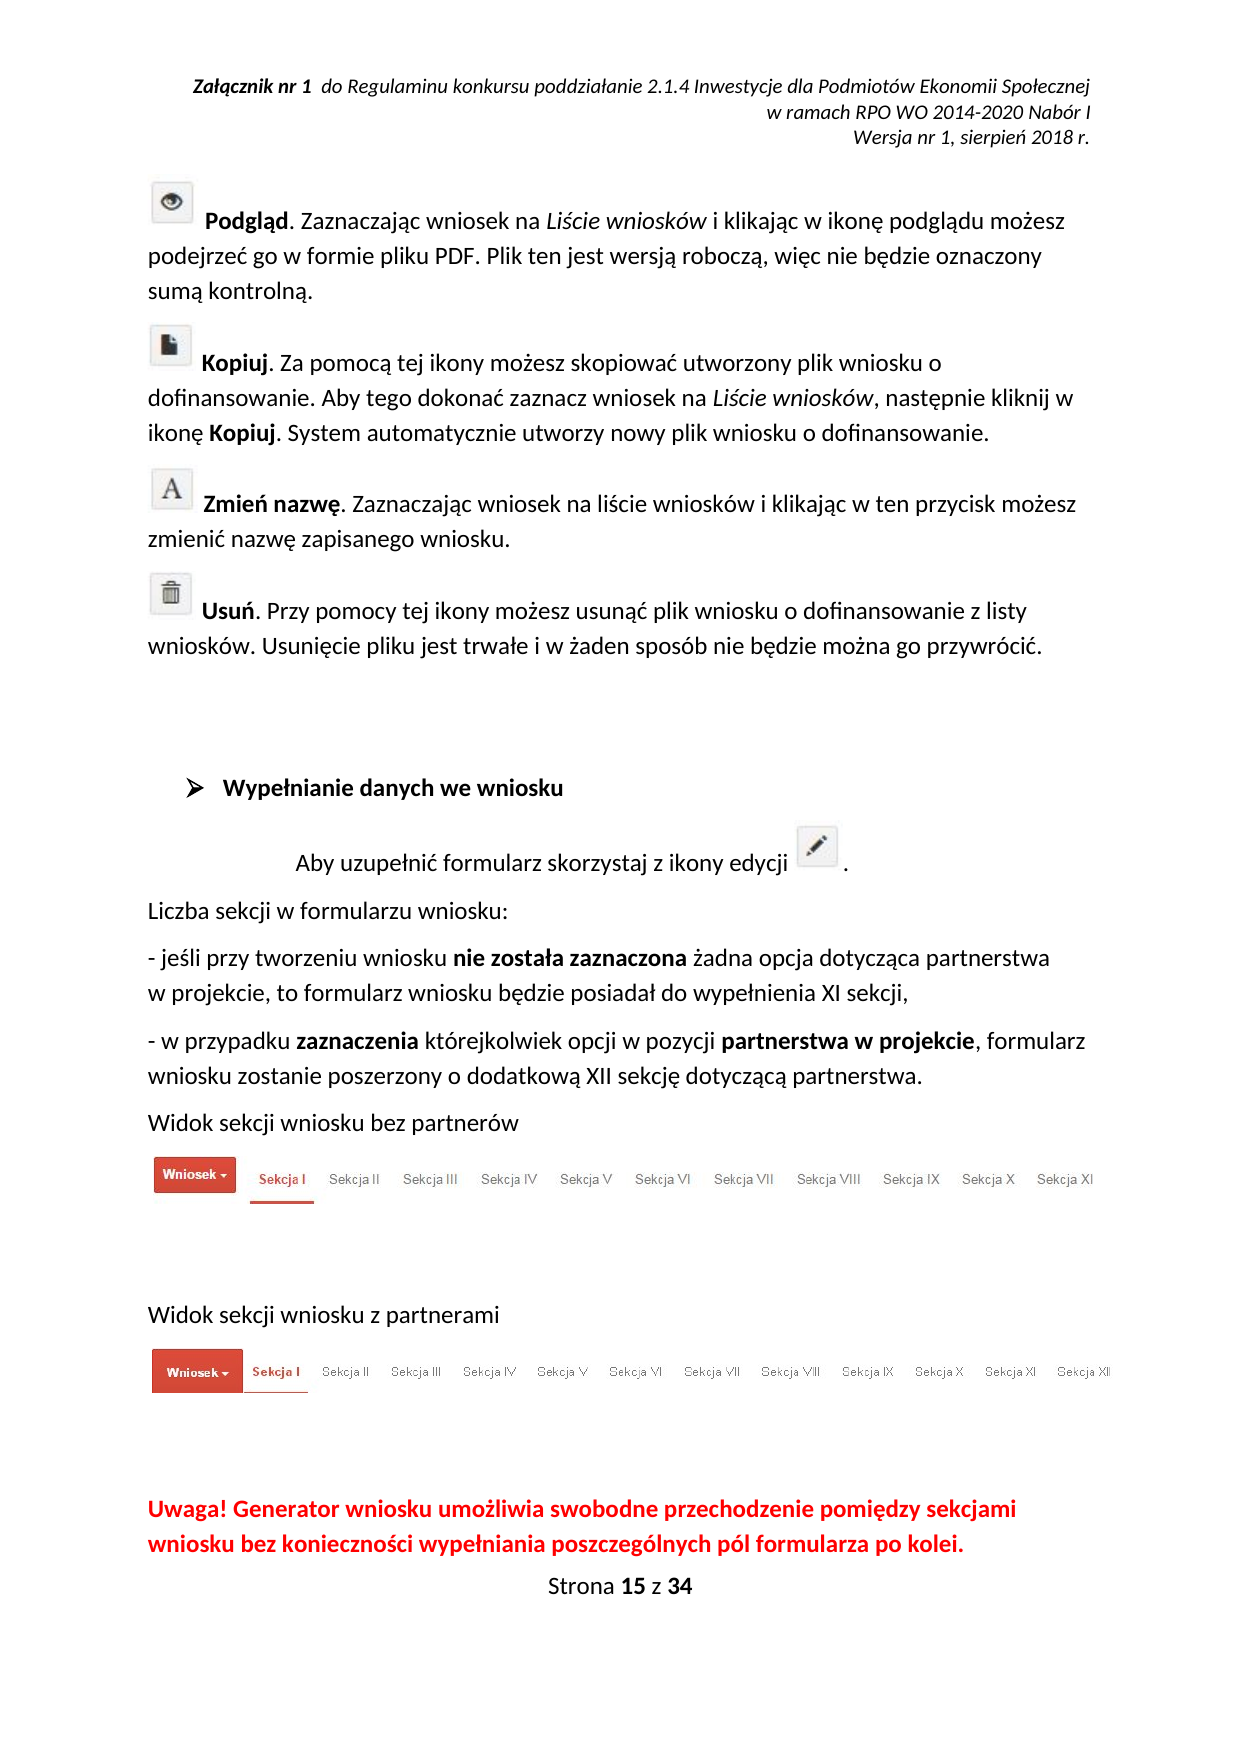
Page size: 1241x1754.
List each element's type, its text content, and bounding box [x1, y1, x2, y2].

picture [147, 571, 197, 620]
text Liczba sekcji w formularzu wniosku: [148, 895, 1093, 925]
text - w przypadku zaznaczenia którejkolwiek opcji w pozycji partnerstwa w projekcie, formularz wniosku zostanie poszerzony o dodatkową XII sekcję dotyczącą partnerstwa. [148, 1025, 1093, 1090]
text Uwaga! Generator wniosku umożliwia swobodne przechodzenie pomiędzy sekcjami wniosku bez konieczności wypełniania poszczególnych pól formularza po kolei. [148, 1493, 1093, 1559]
picture [147, 322, 197, 371]
text Kopiuj. Za pomocą tej ikony możesz skopiować utworzony plik wniosku o dofinansowanie. Aby tego dokonać zaznacz wniosek na Liście wniosków, następnie kliknij w ikonę Kopiuj. System automatycznie utworzy nowy plik wniosku o dofinansowanie. [148, 323, 1093, 447]
text - jeśli przy tworzeniu wniosku nie została zaznaczona żadna opcja dotycząca partnerstwa w projekcie, to formularz wniosku będzie posiadał do wypełnienia XI sekcji, [148, 942, 1093, 1008]
text Usuń. Przy pomocy tej ikony możesz usunąć plik wniosku o dofinansowanie z listy wniosków. Usunięcie pliku jest trwałe i w żaden sposób nie będzie można go przywrócić. [148, 571, 1093, 661]
text Widok sekcji wniosku bez partnerów [148, 1107, 1093, 1138]
text Aby uzupełnić formularz skorzystaj z ikony edycji . [236, 820, 1093, 878]
picture [147, 174, 200, 230]
picture [147, 464, 198, 513]
text Widok sekcji wniosku z partnerami [148, 1299, 1093, 1329]
picture [152, 1348, 1123, 1393]
list Wypełnianie danych we wniosku [185, 773, 1093, 803]
text Zmień nazwę. Zaznaczając wniosek na liście wniosków i klikając w ten przycisk możesz zmienić nazwę zapisanego wniosku. [148, 464, 1093, 554]
picture [794, 820, 843, 872]
text Podgląd. Zaznaczając wniosek na Liście wniosków i klikając w ikonę podglądu możesz podejrzeć go w formie pliku PDF. Plik ten jest wersją roboczą, więc nie będzie oznaczony sumą kontrolną. [148, 175, 1093, 306]
picture [152, 1156, 1092, 1204]
